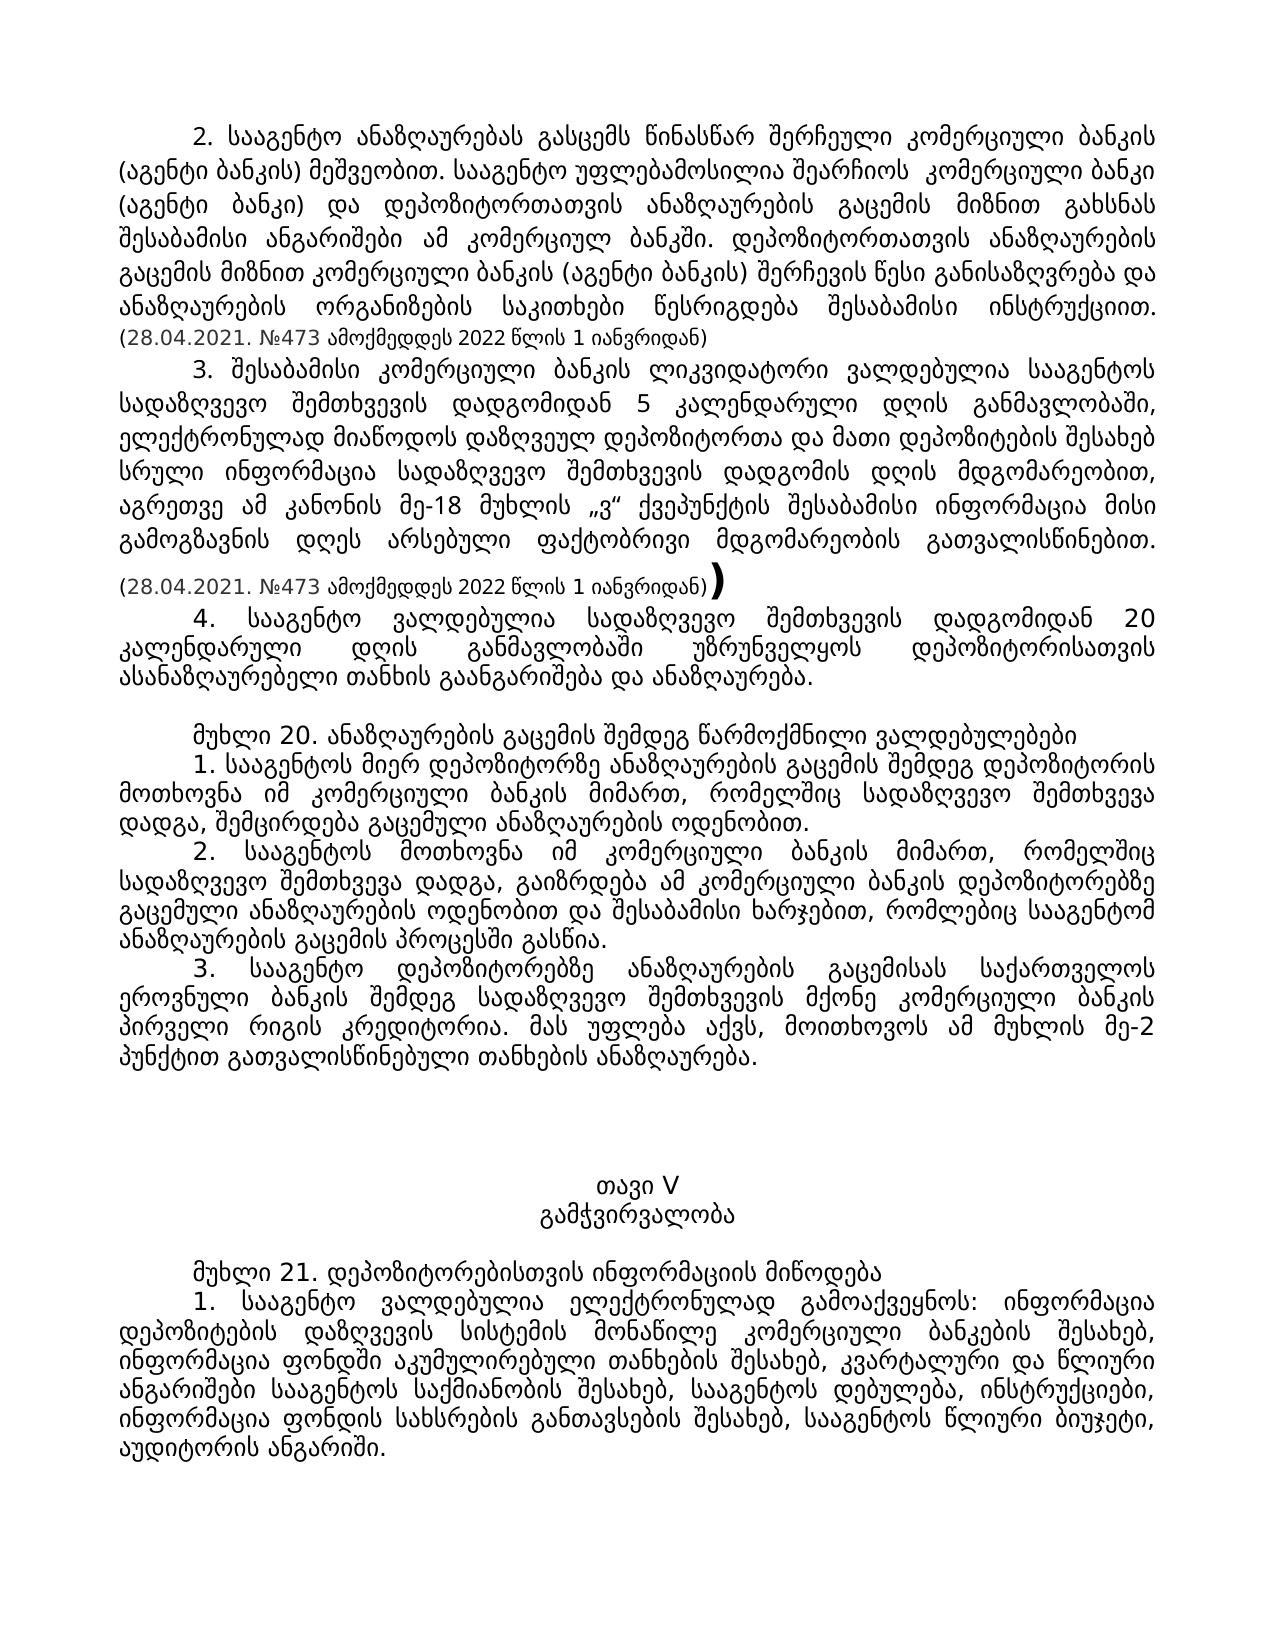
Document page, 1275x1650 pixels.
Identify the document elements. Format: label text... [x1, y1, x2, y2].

text გამჭვირვალობა [118, 1200, 1156, 1229]
text 3. სააგენტო დეპოზიტორებზე ანაზღაურების გაცემისას საქართველოს ეროვნული ბანკის შემდეგ სადაზღვევო შემთხვევის მქონე კომერციული ბანკის პირველი რიგის კრედიტორია. მას უფლება აქვს, მოითხოვოს ამ მუხლის მე-2 პუნქტით გათვალისწინებული თანხების ანაზღაურება. [118, 954, 1156, 1071]
text თავი V [118, 1171, 1156, 1200]
text მუხლი 21. დეპოზიტორებისთვის ინფორმაციის მიწოდება [118, 1258, 1156, 1288]
text 2. სააგენტოს მოთხოვნა იმ კომერციული ბანკის მიმართ, რომელშიც სადაზღვევო შემთხვევა დადგა, გაიზრდება ამ კომერციული ბანკის დეპოზიტორებზე გაცემული ანაზღაურების ოდენობით და შესაბამისი ხარჯებით, რომლებიც სააგენტომ ანაზღაურების გაცემის პროცესში გასწია. [118, 838, 1156, 954]
text მუხლი 20. ანაზღაურების გაცემის შემდეგ წარმოქმნილი ვალდებულებები [118, 721, 1156, 750]
text 4. სააგენტო ვალდებულია სადაზღვევო შემთხვევის დადგომიდან 20 კალენდარული დღის განმავლობაში უზრუნველყოს დეპოზიტორისათვის ასანაზღაურებელი თანხის გაანგარიშება და ანაზღაურება. [118, 604, 1156, 692]
text 3. შესაბამისი კომერციული ბანკის ლიკვიდატორი ვალდებულია სააგენტოს სადაზღვევო შემთხვევის დადგომიდან 5 კალენდარული დღის განმავლობაში, ელექტრონულად მიაწოდოს დაზღვეულ დეპოზიტორთა და მათი დეპოზიტების შესახებ სრული ინფორმაცია სადაზღვევო შემთხვევის დადგომის დღის მდგომარეობით, აგრეთვე ამ კანონის მე-18 მუხლის „ვ“ ქვეპუნქტის შესაბამისი ინფორმაცია მისი გამოგზავნის დღეს არსებული ფაქტობრივი მდგომარეობის გათვალისწინებით. (28.04.2021. №473 ამოქმედდეს 2022 წლის 1 იანვრიდან)) [118, 351, 1156, 604]
text 1. სააგენტო ვალდებულია ელექტრონულად გამოაქვეყნოს: ინფორმაცია დეპოზიტების დაზღვევის სისტემის მონაწილე კომერციული ბანკების შესახებ, ინფორმაცია ფონდში აკუმულირებული თანხების შესახებ, კვარტალური და წლიური ანგარიშები სააგენტოს საქმიანობის შესახებ, სააგენტოს დებულება, ინსტრუქციები, ინფორმაცია ფონდის სახსრების განთავსების შესახებ, სააგენტოს წლიური ბიუჯეტი, აუდიტორის ანგარიში. [118, 1288, 1156, 1463]
text 2. სააგენტო ანაზღაურებას გასცემს წინასწარ შერჩეული კომერციული ბანკის (აგენტი ბანკის) მეშვეობით. სააგენტო უფლებამოსილია შეარჩიოს კომერციული ბანკი (აგენტი ბანკი) და დეპოზიტორთათვის ანაზღაურების გაცემის მიზნით გახსნას შესაბამისი ანგარიშები ამ კომერციულ ბანკში. დეპოზიტორთათვის ანაზღაურების გაცემის მიზნით კომერციული ბანკის (აგენტი ბანკის) შერჩევის წესი განისაზღვრება და ანაზღაურების ორგანიზების საკითხები წესრიგდება შესაბამისი ინსტრუქციით. (28.04.2021. №473 ამოქმედდეს 2022 წლის 1 იანვრიდან) [118, 118, 1156, 351]
text 1. სააგენტოს მიერ დეპოზიტორზე ანაზღაურების გაცემის შემდეგ დეპოზიტორის მოთხოვნა იმ კომერციული ბანკის მიმართ, რომელშიც სადაზღვევო შემთხვევა დადგა, შემცირდება გაცემული ანაზღაურების ოდენობით. [118, 750, 1156, 838]
